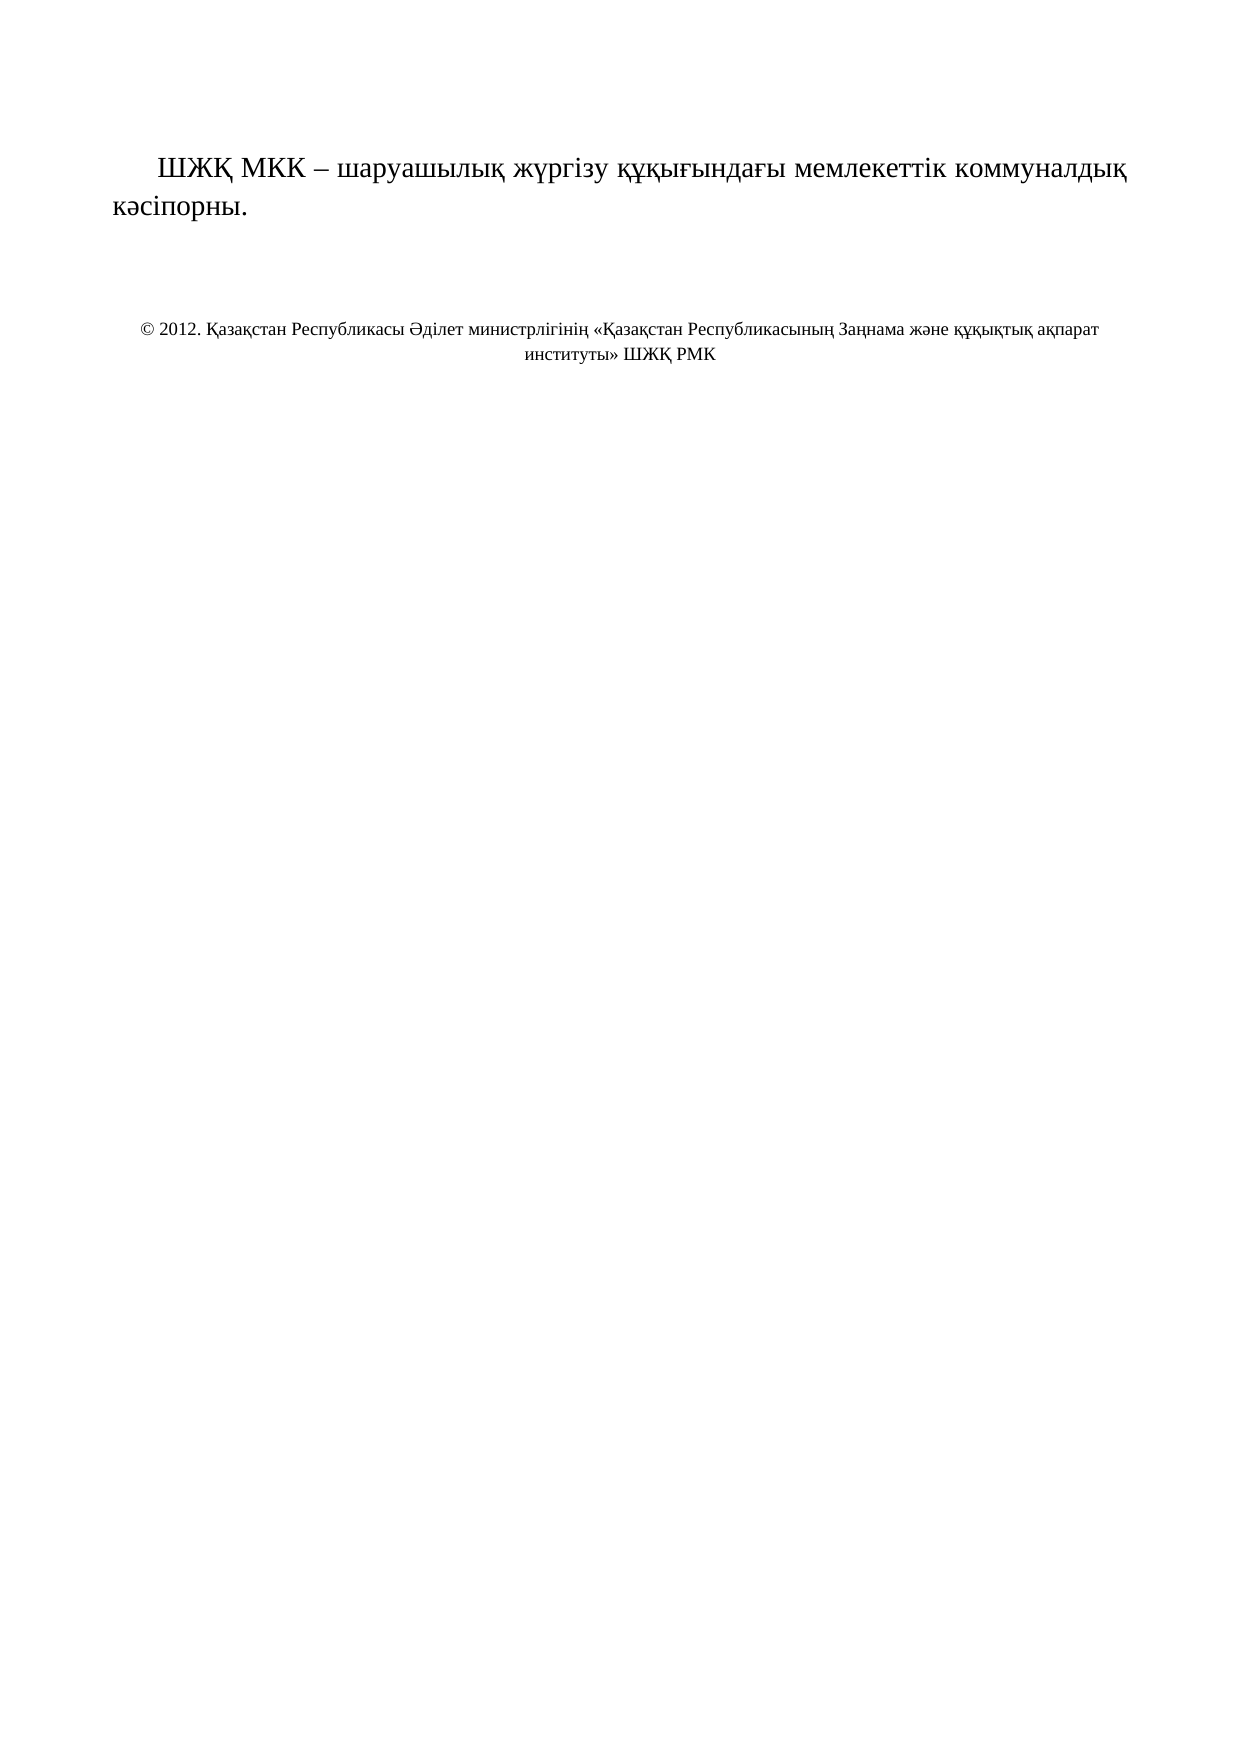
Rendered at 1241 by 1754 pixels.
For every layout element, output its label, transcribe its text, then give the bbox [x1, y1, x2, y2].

text ШЖҚ МКК – шаруашылық жүргізу құқығындағы мемлекеттік коммуналдық кәсіпорны. [112, 150, 1128, 222]
text © 2012. Қазақстан Республикасы Әділет министрлігінің «Қазақстан Республикасының Заңнама және құқықтық ақпарат институты» ШЖҚ РМК [112, 318, 1128, 364]
